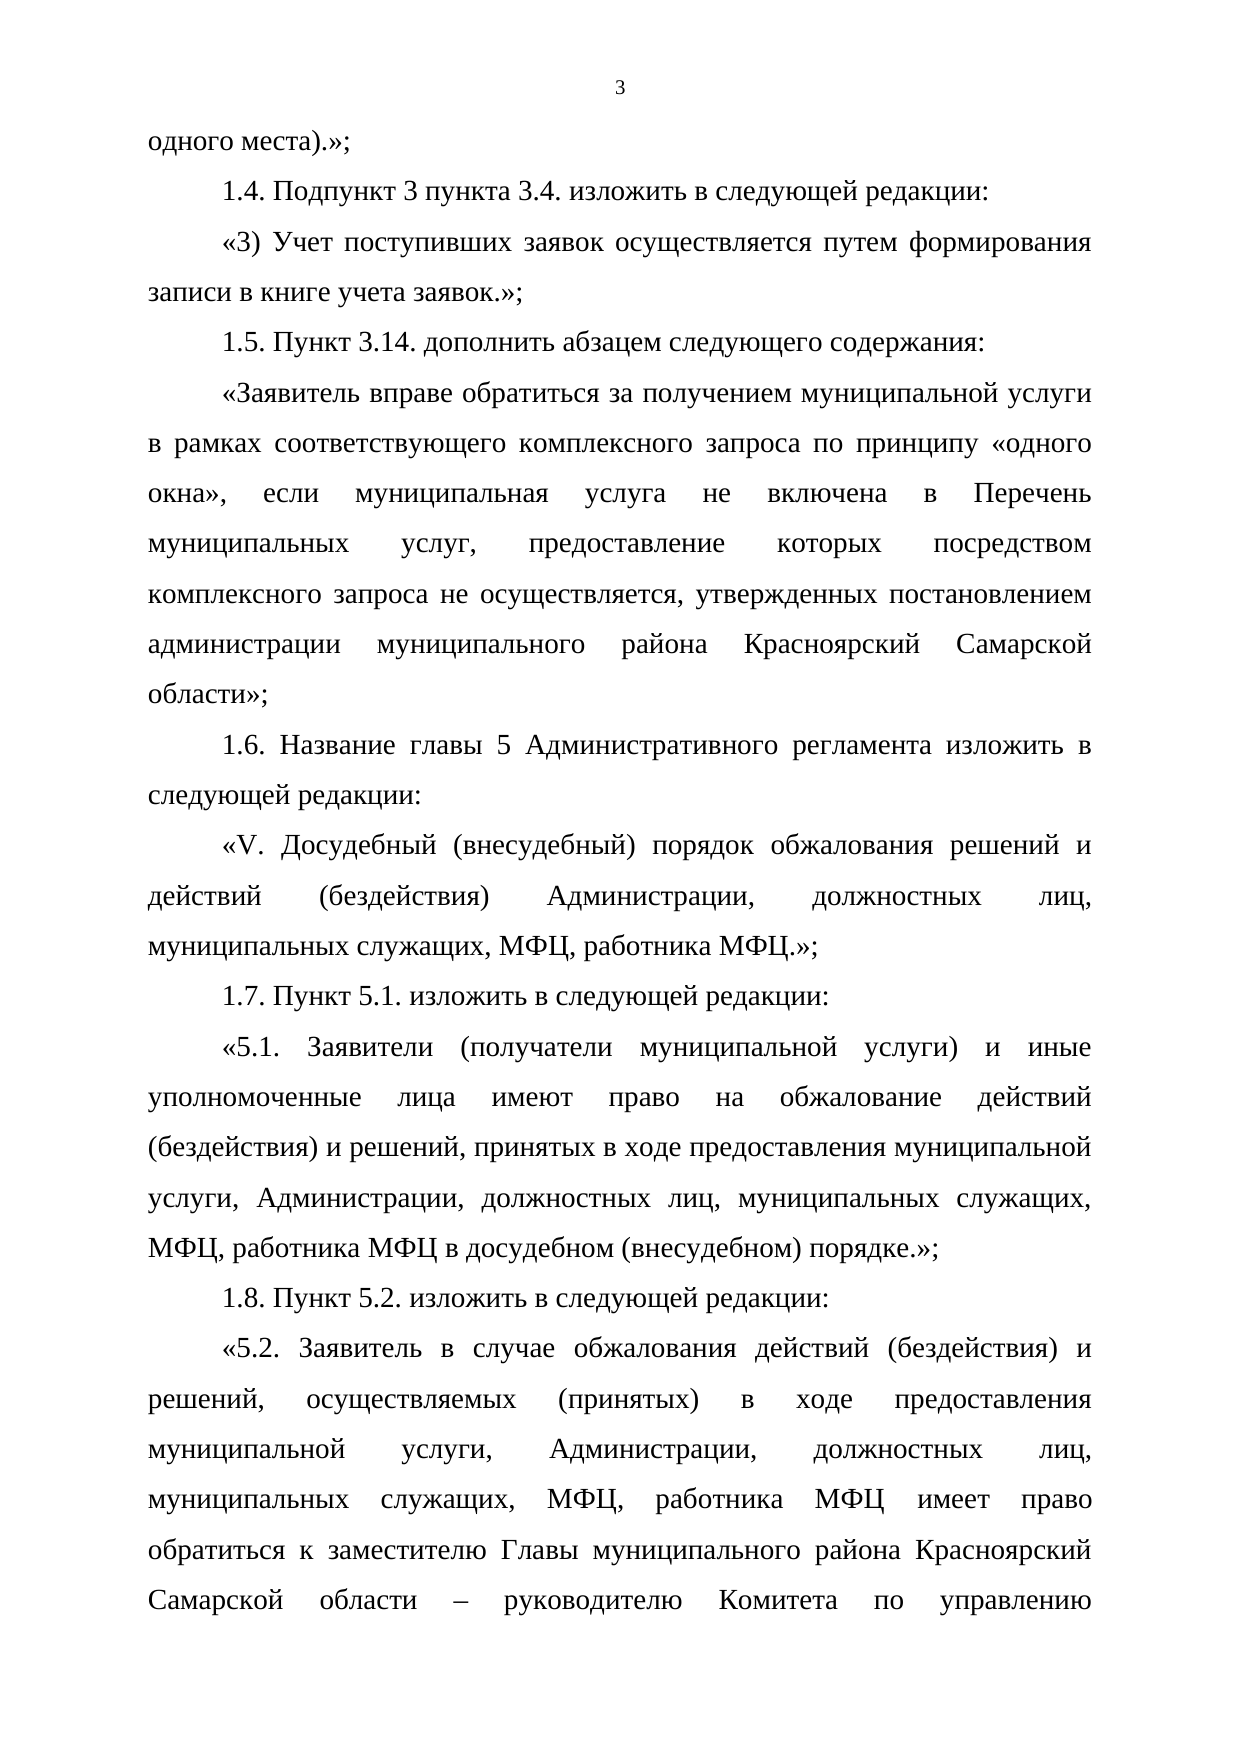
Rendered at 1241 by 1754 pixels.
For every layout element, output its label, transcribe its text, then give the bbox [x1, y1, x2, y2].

list «5.1. Заявители (получатели муниципальной услуги) и иные уполномоченные лица имеют право на обжалование действий (бездействия) и решений, принятых в ходе предоставления муниципальной услуги, Администрации, должностных лиц, муниципальных служащих, МФЦ, работника МФЦ в досудебном (внесудебном) порядке.»; [148, 1029, 1092, 1263]
text «Заявитель вправе обратиться за получением муниципальной услуги в рамках соответствующего комплексного запроса по принципу «одного окна», если муниципальная услуга не включена в Перечень муниципальных услуг, предоставление которых посредством комплексного запроса не осуществляется, утвержденных постановлением администрации муниципального района Красноярский Самарской области»; [148, 375, 1092, 710]
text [148, 123, 1092, 157]
text 1.4. Подпункт 3 пункта 3.4. изложить в следующей редакции: [148, 173, 1092, 207]
text «V. Досудебный (внесудебный) порядок обжалования решений и действий (бездействия) Администрации, должностных лиц, муниципальных служащих, МФЦ, работника МФЦ.»; [148, 827, 1092, 962]
text 1.7. Пункт 5.1. изложить в следующей редакции: [222, 978, 1092, 1012]
text 1.5. Пункт 3.14. дополнить абзацем следующего содержания: [148, 324, 1092, 358]
text «3) Учет поступивших заявок осуществляется путем формирования записи в книге учета заявок.»; [148, 224, 1092, 308]
text 1.8. Пункт 5.2. изложить в следующей редакции: [222, 1280, 1092, 1314]
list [148, 1331, 1092, 1616]
text 1.6. Название главы 5 Административного регламента изложить в следующей редакции: [148, 727, 1092, 811]
